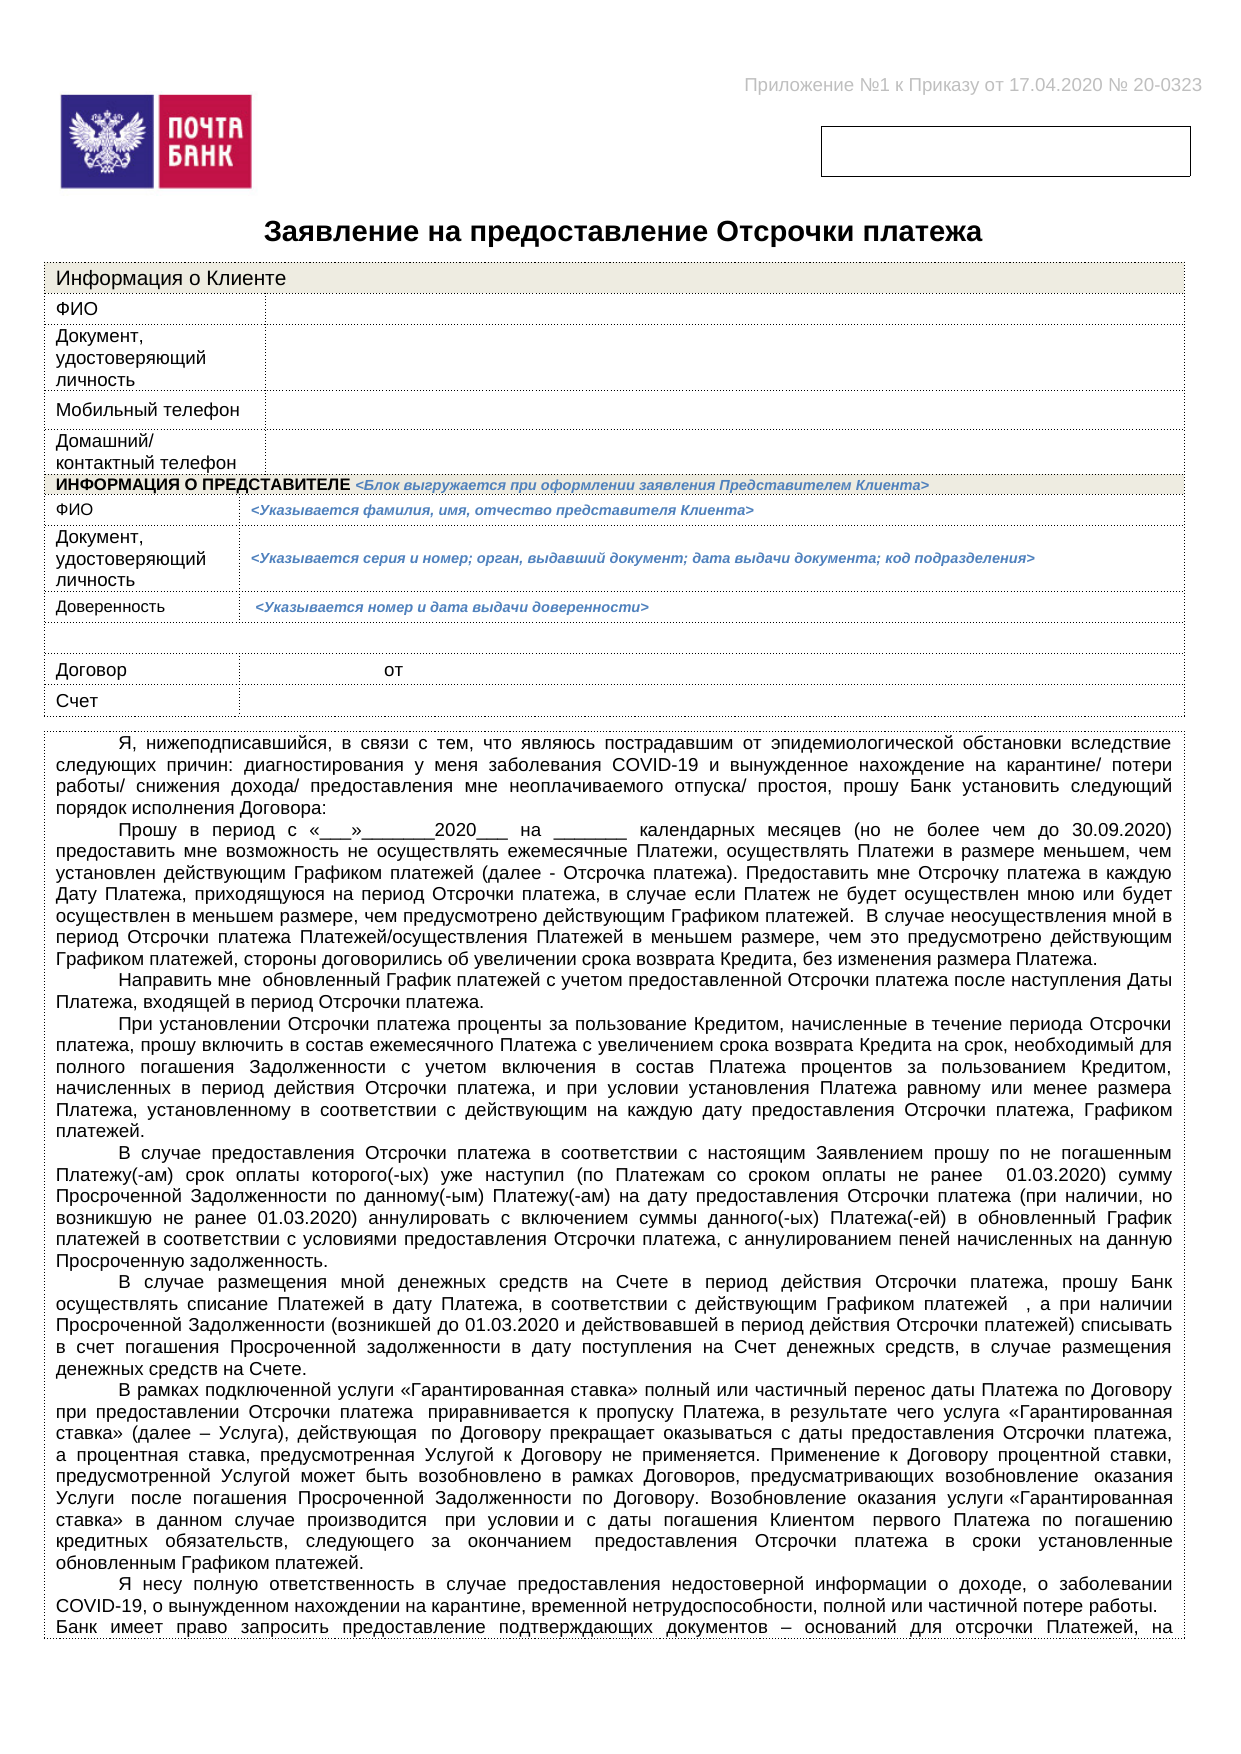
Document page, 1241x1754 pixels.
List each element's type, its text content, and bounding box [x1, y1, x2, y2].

picture [55, 89, 260, 196]
table_cell Мобильный телефон [44, 390, 266, 429]
table_cell <Указывается серия и номер; орган, выдавший документ; дата выдачи документа; код подразделения> [239, 525, 1184, 591]
table_cell Документ, удостоверяющий личность [44, 324, 266, 390]
table_header Информация о Клиенте [44, 262, 1184, 293]
table_cell Домашний/ контактный телефон [44, 429, 266, 473]
table_cell <Указывается фамилия, имя, отчество представителя Клиента> [239, 494, 1184, 525]
table_cell [266, 429, 1184, 473]
table_cell ИНФОРМАЦИЯ О ПРЕДСТАВИТЕЛЕ <Блок выгружается при оформлении заявления Представителем Клиента> [44, 474, 1184, 494]
table_cell [266, 390, 1184, 429]
table_cell Договор [44, 653, 239, 684]
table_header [44, 731, 1184, 1638]
table_cell [239, 684, 1184, 716]
table_cell [44, 622, 1184, 653]
table_cell от [239, 653, 1184, 684]
table_cell <Указывается номер и дата выдачи доверенности> [239, 591, 1184, 622]
table_cell ФИО [44, 494, 239, 525]
table_cell Документ, удостоверяющий личность [44, 525, 239, 591]
table_cell ФИО [44, 293, 266, 324]
table_cell [266, 293, 1184, 324]
table_cell Доверенность [44, 591, 239, 622]
text Заявление на предоставление Отсрочки платежа [44, 214, 1202, 247]
table_cell Счет [44, 684, 239, 716]
table_cell [266, 324, 1184, 390]
